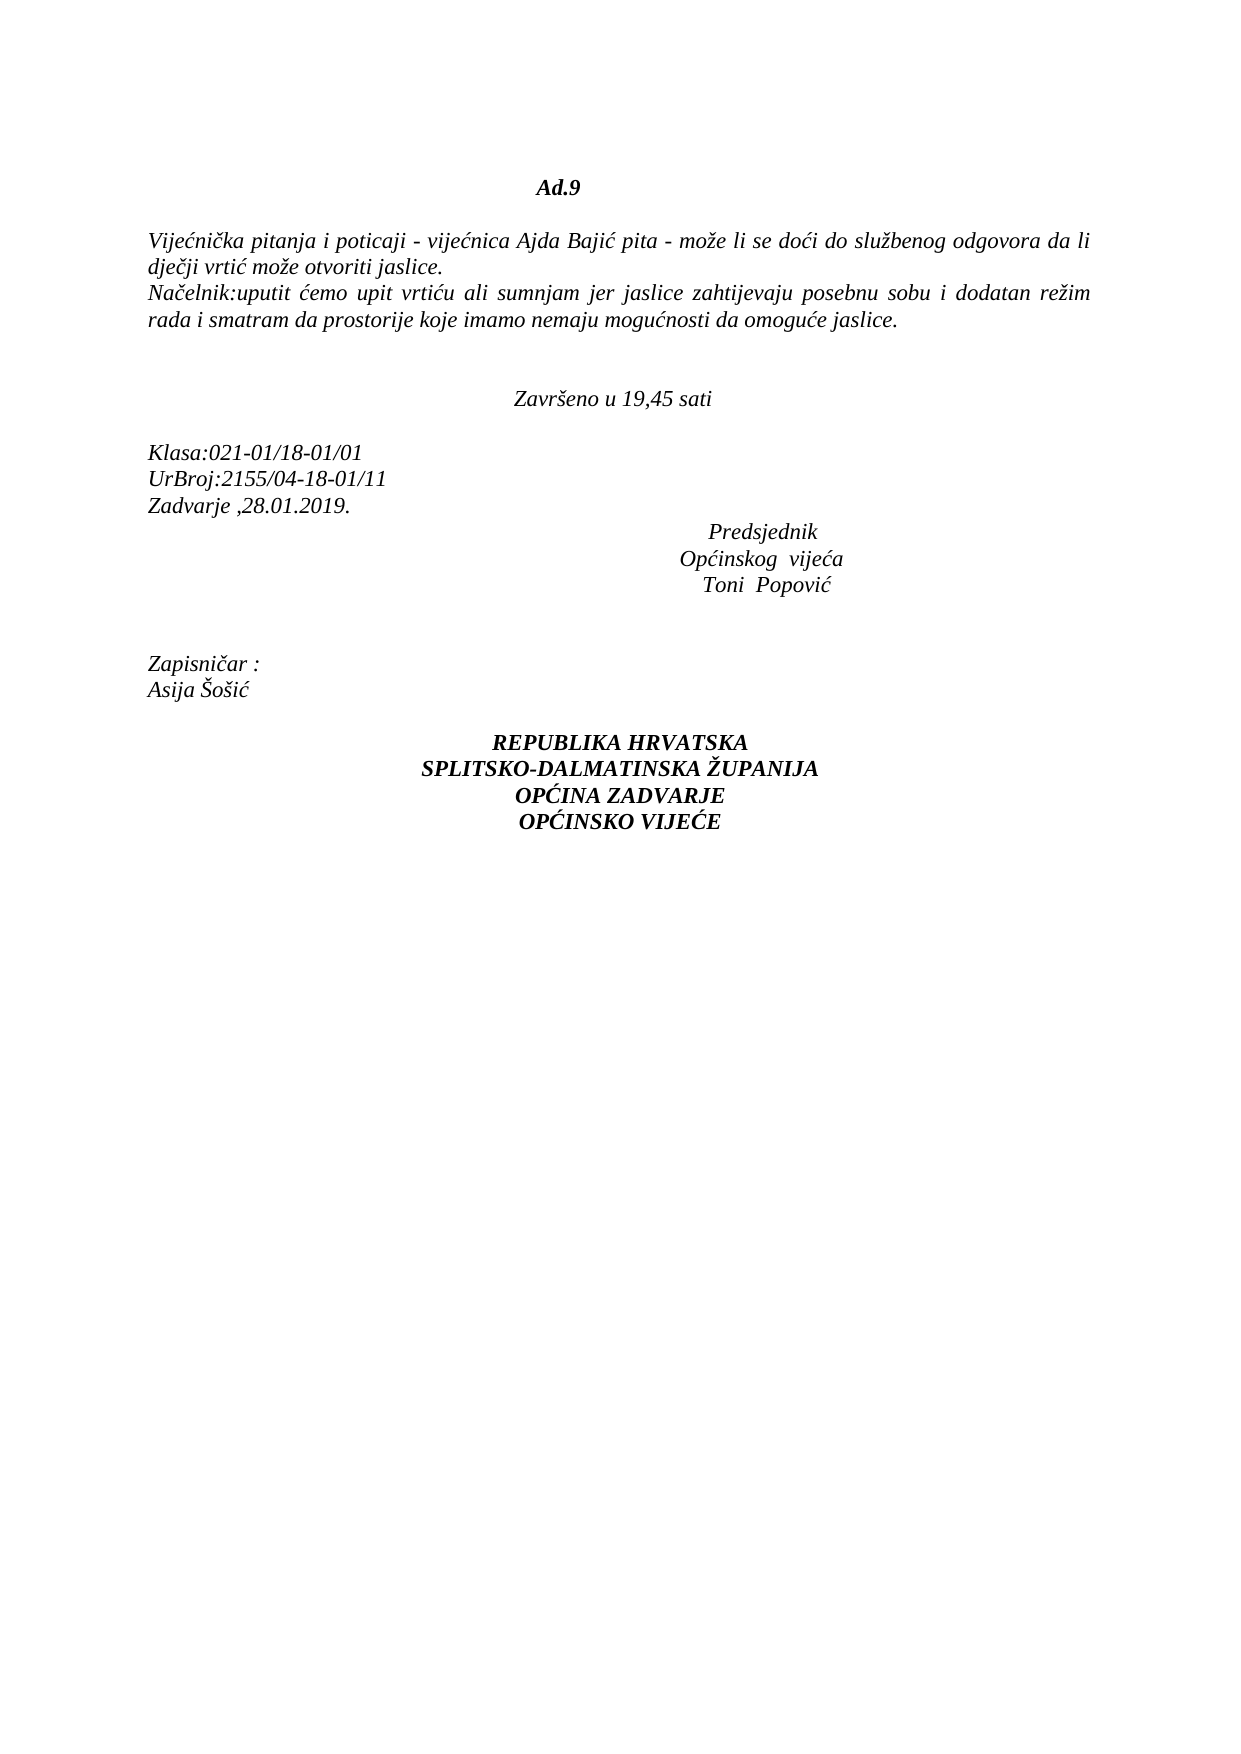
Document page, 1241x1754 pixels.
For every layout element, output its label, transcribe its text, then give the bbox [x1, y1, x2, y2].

text REPUBLIKA HRVATSKA [148, 729, 1093, 755]
text OPĆINA ZADVARJE [148, 782, 1093, 808]
text Predsjednik [148, 518, 1093, 544]
text Vijećnička pitanja i poticaji - vijećnica Ajda Bajić pita - može li se doći do službenog odgovora da li dječji vrtić može otvoriti jaslice. [148, 227, 1093, 279]
text UrBroj:2155/04-18-01/11 [148, 466, 1093, 492]
text Zadvarje ,28.01.2019. [148, 492, 1093, 518]
text Načelnik:uputit ćemo upit vrtiću ali sumnjam jer jaslice zahtijevaju posebnu sobu i dodatan režim rada i smatram da prostorije koje imamo nemaju mogućnosti da omoguće jaslice. [148, 279, 1093, 332]
text Završeno u 19,45 sati [148, 385, 1093, 411]
text Toni Popović [148, 571, 1093, 597]
text Općinskog vijeća [148, 544, 1093, 571]
text Ad.9 [148, 174, 1093, 200]
text SPLITSKO-DALMATINSKA ŽUPANIJA [148, 755, 1093, 782]
text Asija Šošić [148, 676, 1093, 703]
text Zapisničar : [148, 650, 1093, 676]
text Klasa:021-01/18-01/01 [148, 439, 1093, 466]
text OPĆINSKO VIJEĆE [148, 808, 1093, 834]
